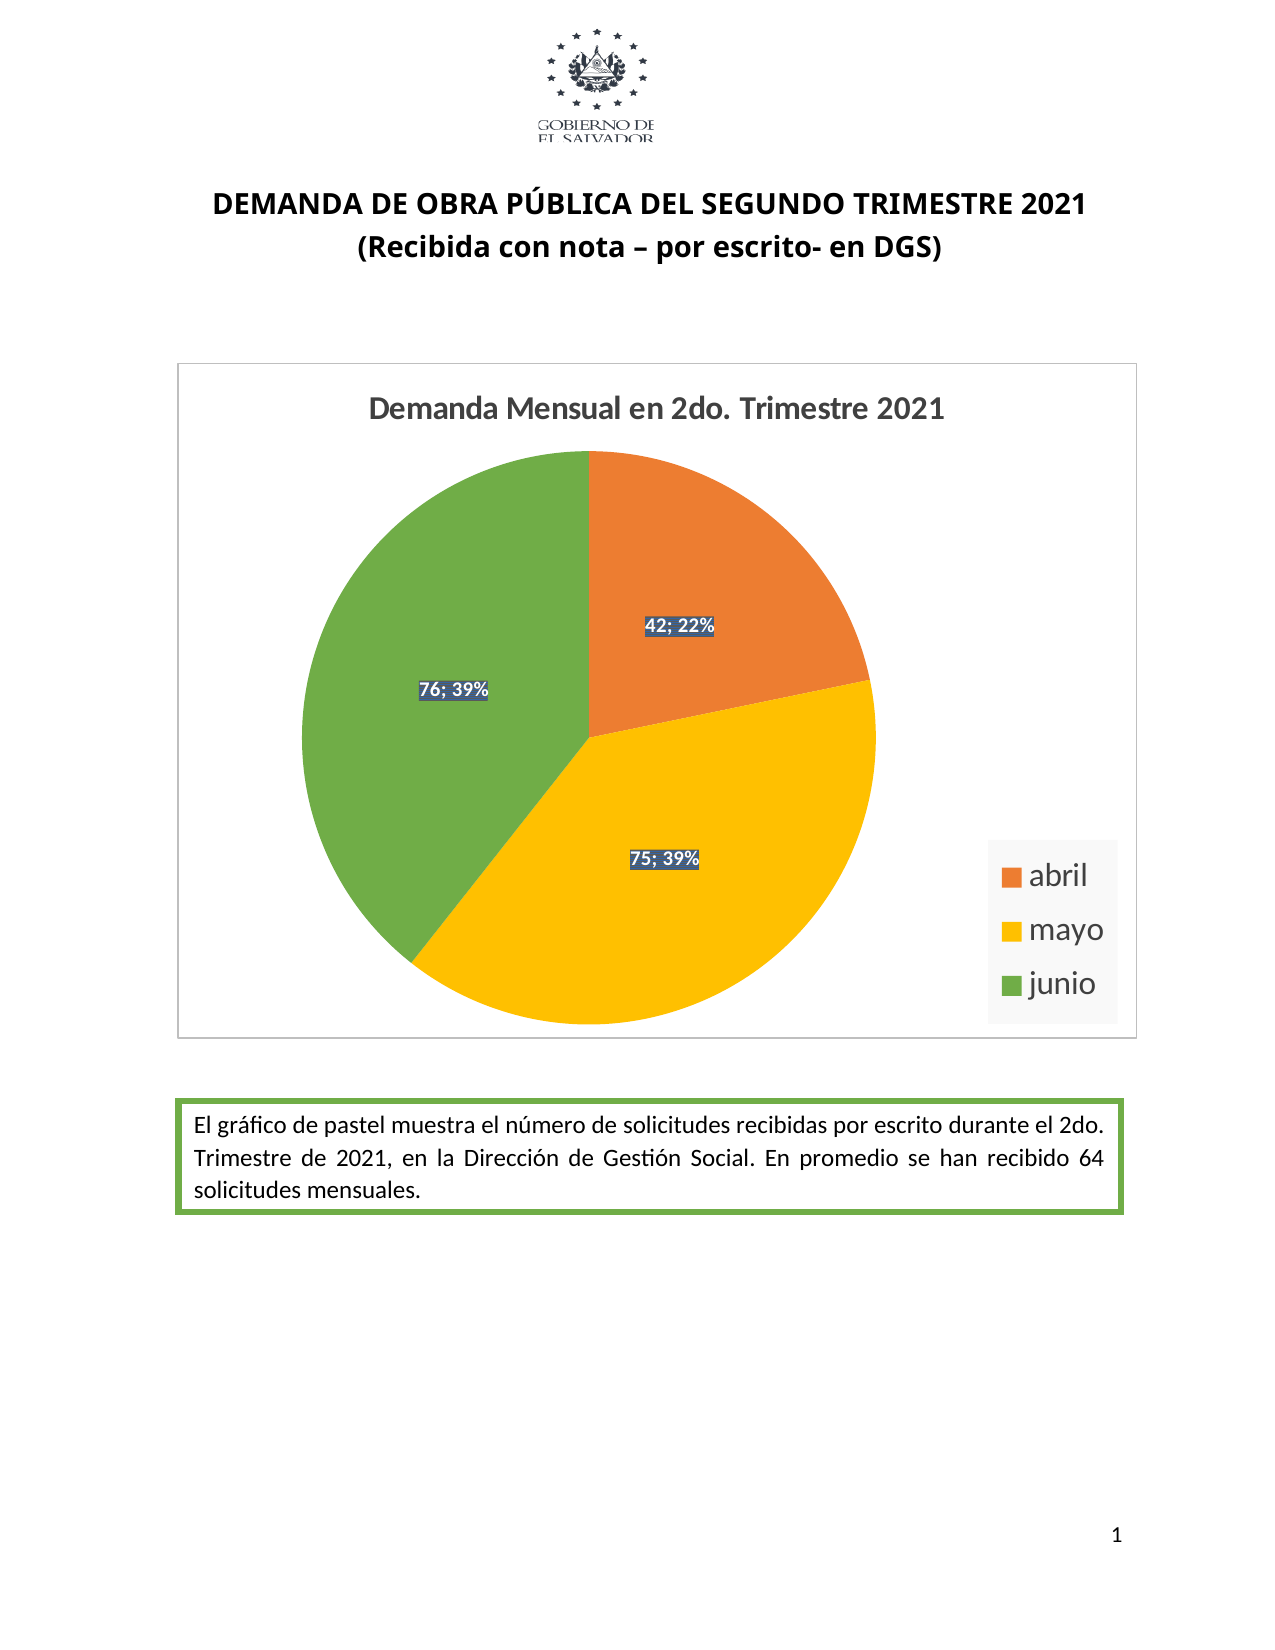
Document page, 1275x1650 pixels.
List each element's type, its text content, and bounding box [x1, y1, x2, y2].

picture [537, 28, 654, 142]
subtitle (Recibida con nota – por escrito- en DGS) [177, 226, 1122, 266]
subtitle DEMANDA DE OBRA PÚBLICA DEL SEGUNDO TRIMESTRE 2021 [177, 183, 1122, 223]
